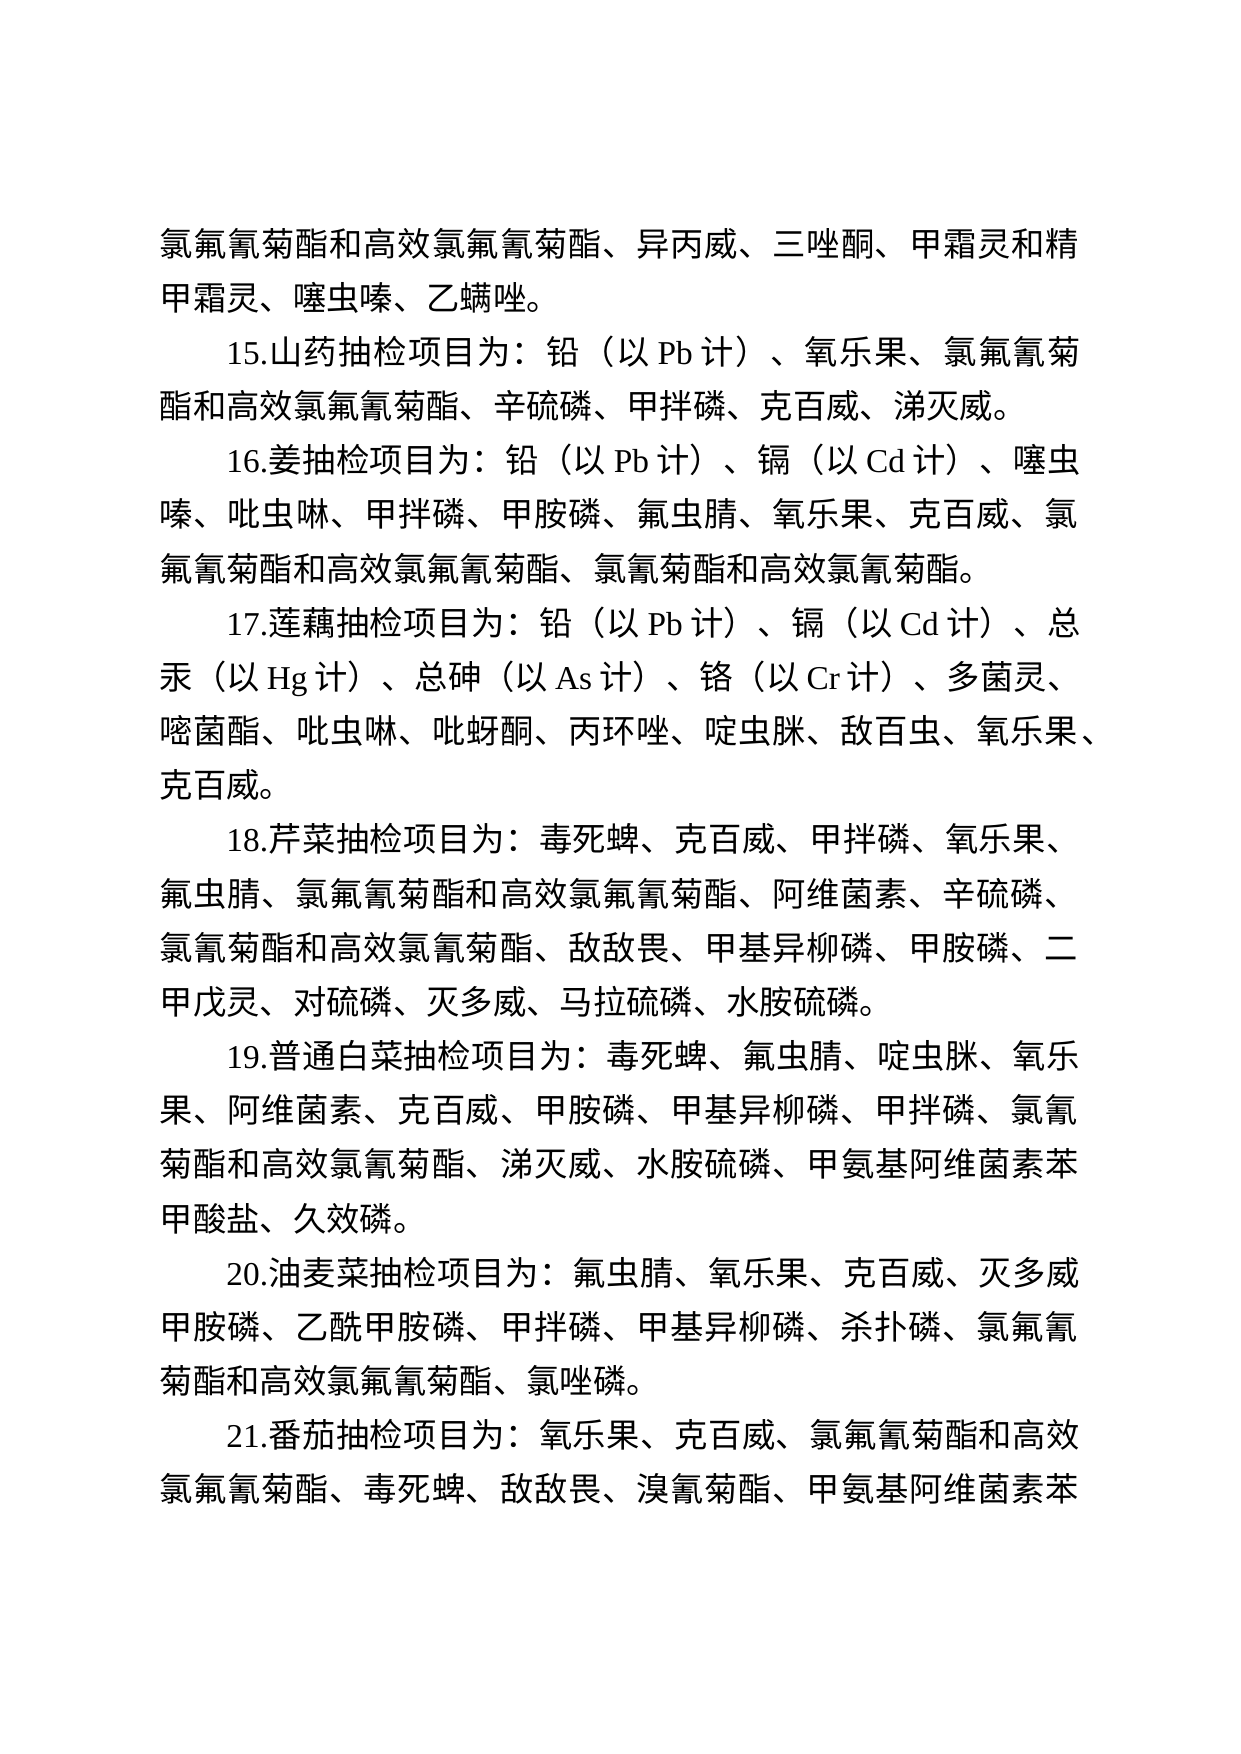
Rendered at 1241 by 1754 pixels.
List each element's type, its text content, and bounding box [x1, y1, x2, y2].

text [159, 1404, 1081, 1513]
text 16.姜抽检项目为：铅（以Pb计）、镉（以Cd计）、噻虫嗪、吡虫啉、甲拌磷、甲胺磷、氟虫腈、氧乐果、克百威、氯氟氰菊酯和高效氯氟氰菊酯、氯氰菊酯和高效氯氰菊酯。 [159, 429, 1081, 592]
text 20.油麦菜抽检项目为：氟虫腈、氧乐果、克百威、灭多威、甲胺磷、乙酰甲胺磷、甲拌磷、甲基异柳磷、杀扑磷、氯氟氰菊酯和高效氯氟氰菊酯、氯唑磷。 [159, 1242, 1081, 1404]
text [159, 213, 1081, 321]
text 19.普通白菜抽检项目为：毒死蜱、氟虫腈、啶虫脒、氧乐果、阿维菌素、克百威、甲胺磷、甲基异柳磷、甲拌磷、氯氰菊酯和高效氯氰菊酯、涕灭威、水胺硫磷、甲氨基阿维菌素苯甲酸盐、久效磷。 [159, 1025, 1081, 1242]
text 15.山药抽检项目为：铅（以Pb计）、氧乐果、氯氟氰菊酯和高效氯氟氰菊酯、辛硫磷、甲拌磷、克百威、涕灭威。 [159, 321, 1081, 429]
text 18.芹菜抽检项目为：毒死蜱、克百威、甲拌磷、氧乐果、氟虫腈、氯氟氰菊酯和高效氯氟氰菊酯、阿维菌素、辛硫磷、氯氰菊酯和高效氯氰菊酯、敌敌畏、甲基异柳磷、甲胺磷、二甲戊灵、对硫磷、灭多威、马拉硫磷、水胺硫磷。 [159, 808, 1081, 1025]
text 17.莲藕抽检项目为：铅（以Pb计）、镉（以Cd计）、总汞（以Hg计）、总砷（以As计）、铬（以Cr计）、多菌灵、嘧菌酯、吡虫啉、吡蚜酮、丙环唑、啶虫脒、敌百虫、氧乐果、克百威。 [159, 592, 1081, 808]
